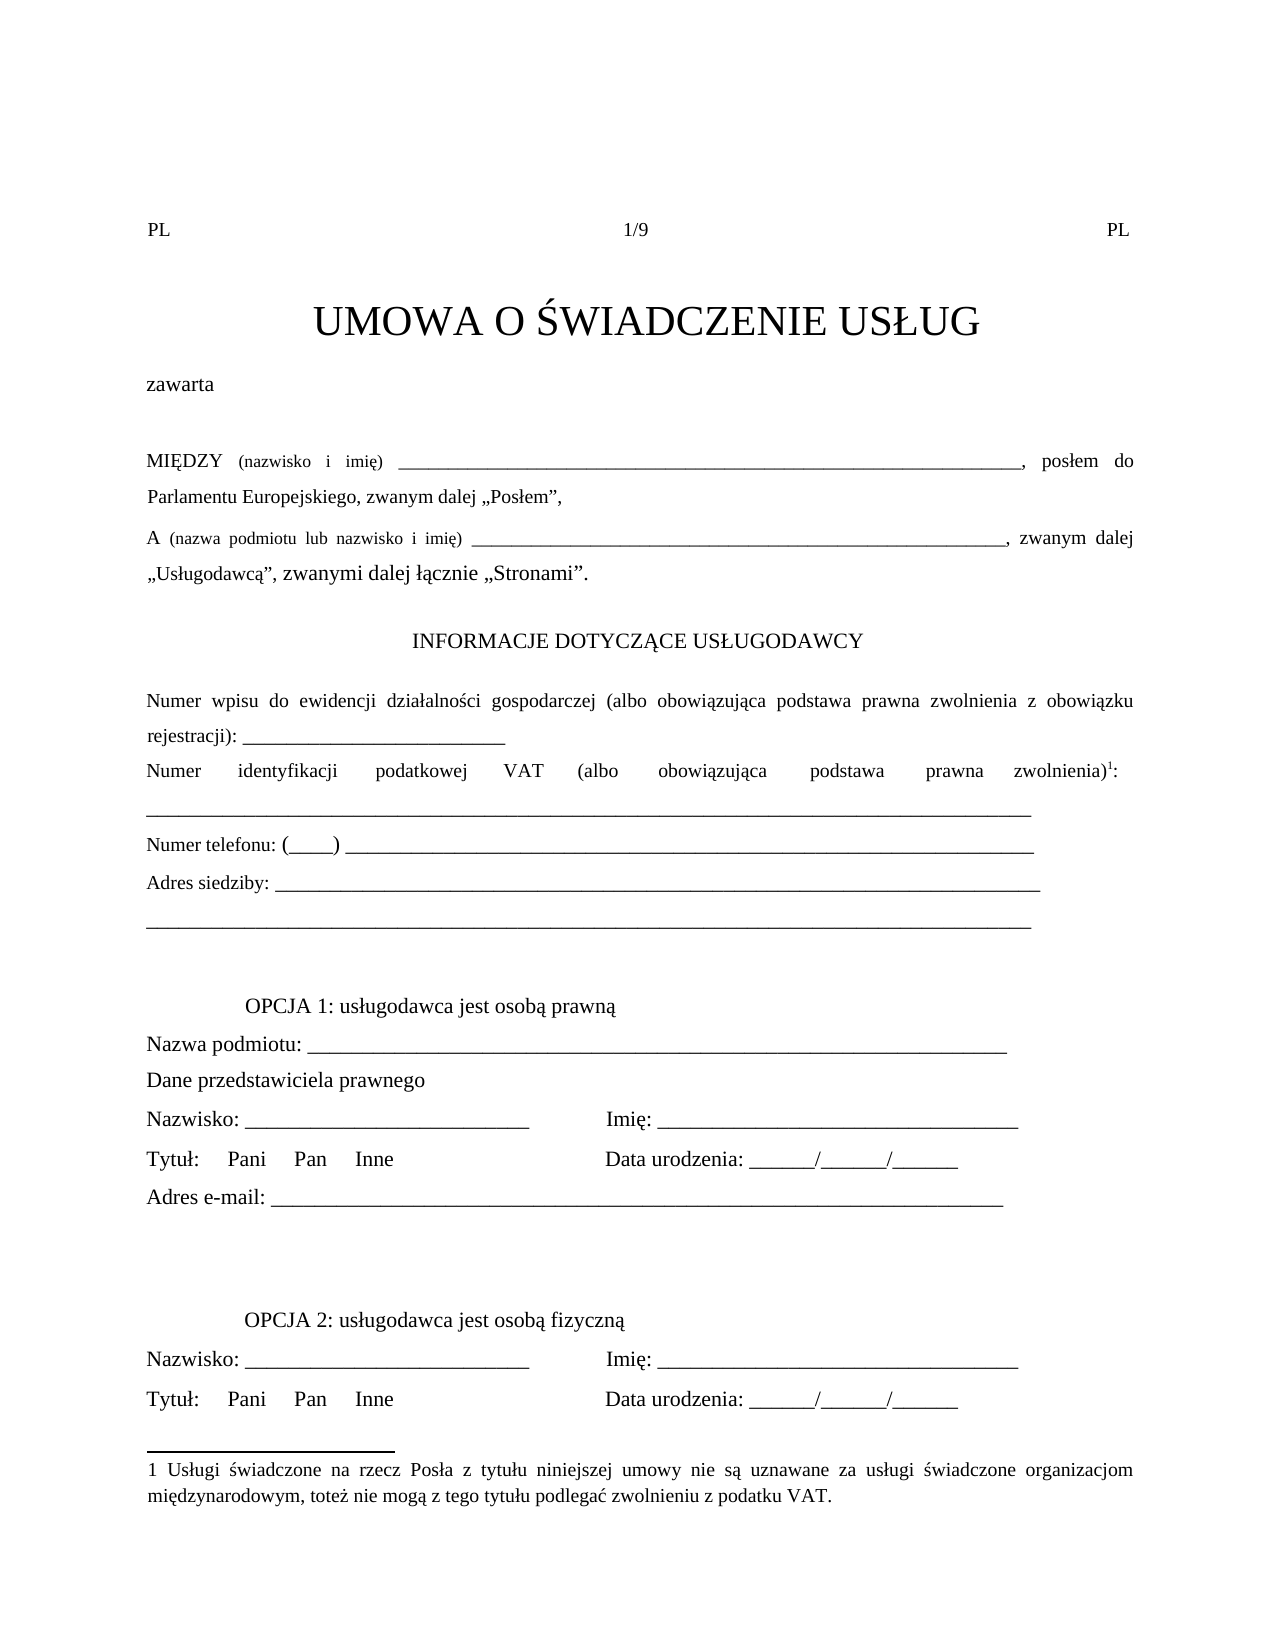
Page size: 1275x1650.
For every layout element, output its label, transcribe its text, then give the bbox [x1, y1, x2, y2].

text INFORMACJE DOTYCZĄCE USŁUGODAWCY [147, 628, 1128, 653]
text Nazwa podmiotu: ________________________________________________________________ [146, 1031, 1129, 1056]
text  OPCJA 1: usługodawca jest osobą prawną [146, 993, 1135, 1018]
text zawarta [146, 371, 1129, 396]
text Numer identyfikacji podatkowej VAT (albo obowiązująca podstawa prawna zwolnienia): [146, 759, 1135, 782]
text PL 1/9 PL [147, 217, 1135, 240]
text  OPCJA 2: usługodawca jest osobą fizyczną [146, 1307, 1135, 1332]
text Adres e-mail: ___________________________________________________________________ [146, 1184, 1129, 1209]
text _________________________________________________________________________________ [146, 906, 1129, 931]
text Tytuł:  Pani  Pan  Inne Data urodzenia: ______/______/______ [146, 1146, 1135, 1171]
text Adres siedziby: ______________________________________________________________________ [146, 869, 1129, 894]
text Dane przedstawiciela prawnego [146, 1067, 1135, 1092]
text Tytuł:  Pani  Pan  Inne Data urodzenia: ______/______/______ [146, 1386, 1135, 1411]
text Nazwisko: __________________________ Imię: _________________________________ [146, 1106, 1135, 1132]
text A (nazwa podmiotu lub nazwisko i imię) ______________________________________________________, zwanym dalej „Usługodawcą”, zwanymi dalej łącznie „Stronami”. [146, 526, 1135, 585]
text Nazwisko: __________________________ Imię: _________________________________ [146, 1346, 1135, 1372]
text MIĘDZY (nazwisko i imię) _______________________________________________________________, posłem do Parlamentu Europejskiego, zwanym dalej „Posłem”, [146, 449, 1135, 508]
subtitle UMOWA O ŚWIADCZENIE USŁUG [158, 295, 1135, 344]
text _________________________________________________________________________________ [146, 794, 1129, 819]
text Numer telefonu: (____) _______________________________________________________________ [146, 831, 1129, 856]
text Numer wpisu do ewidencji działalności gospodarczej (albo obowiązująca podstawa prawna zwolnienia z obowiązku rejestracji): ________________________ [146, 688, 1135, 747]
